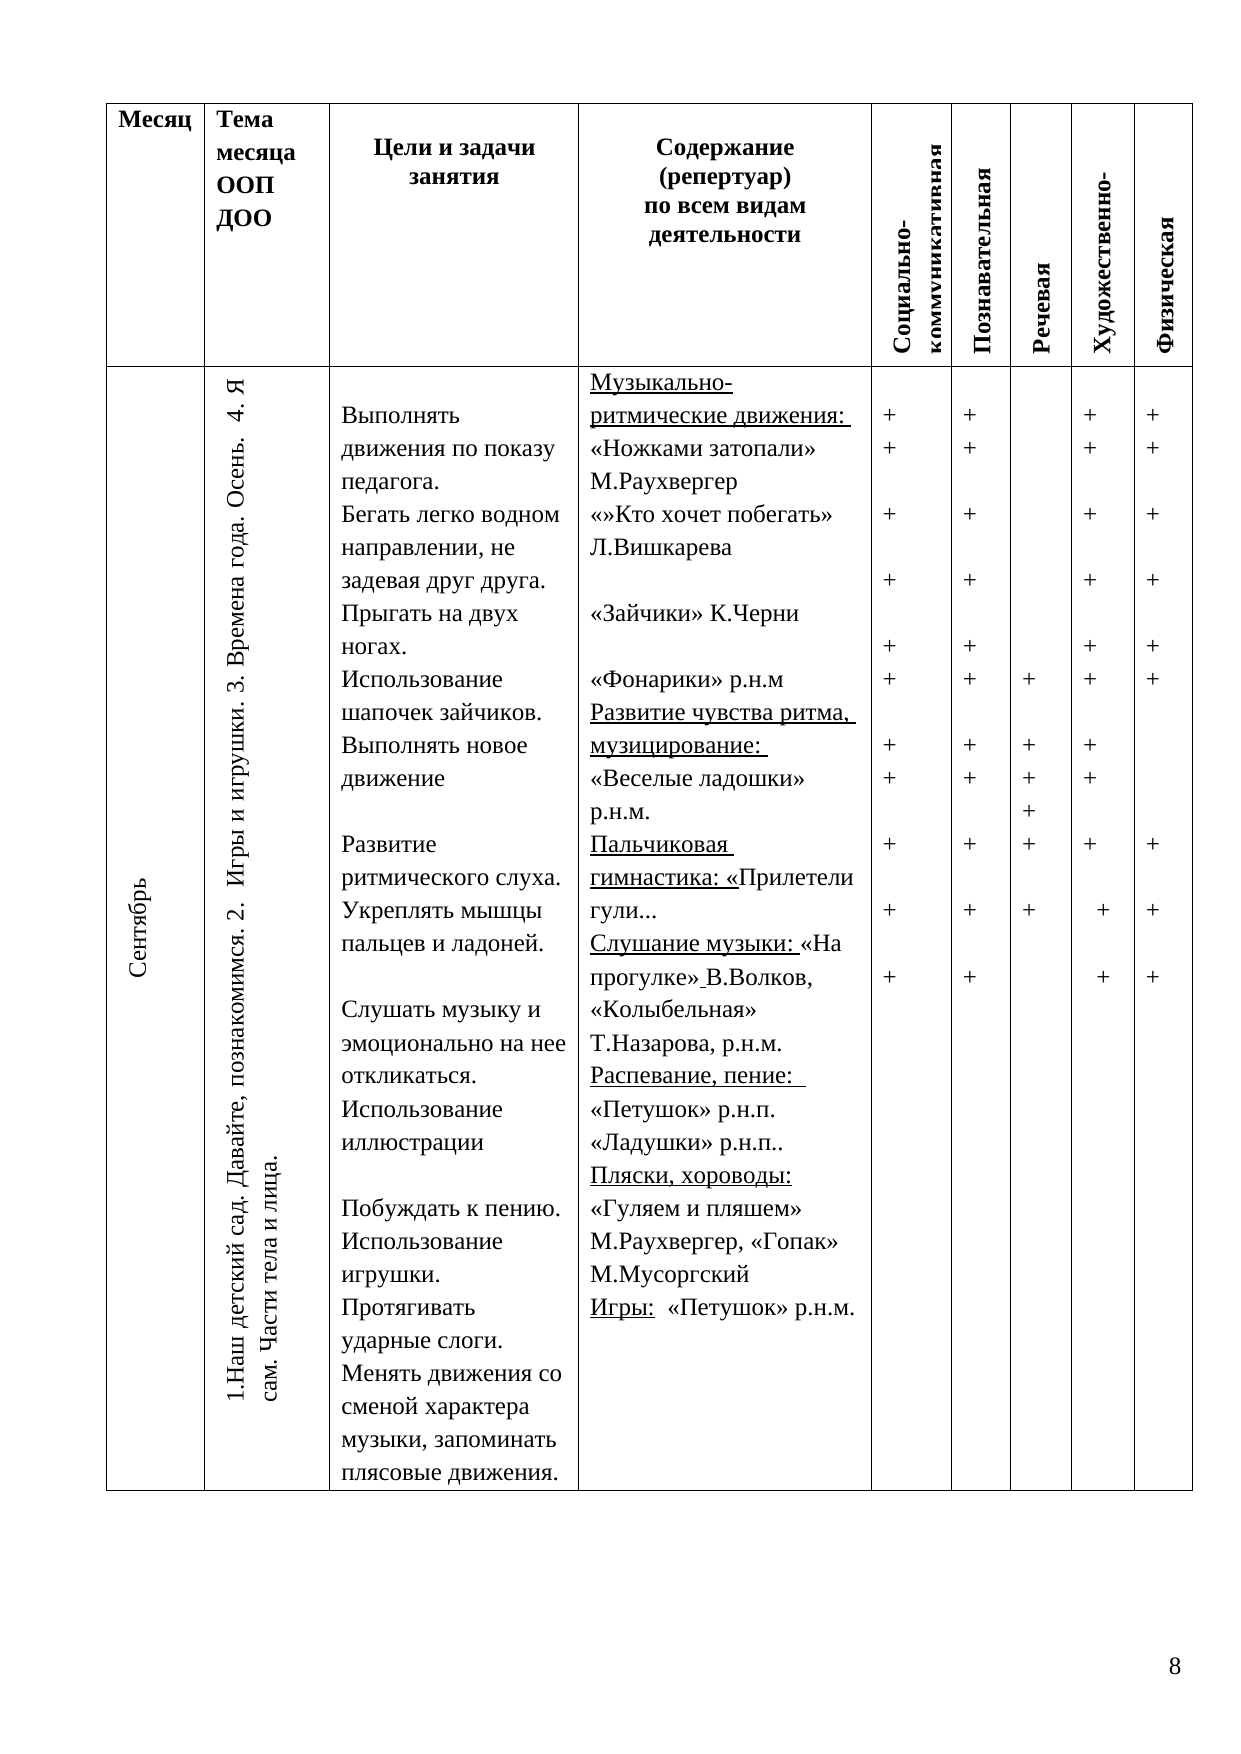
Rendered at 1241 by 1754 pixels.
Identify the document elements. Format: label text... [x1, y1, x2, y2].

table_cell + + + + + + [1011, 367, 1071, 1490]
table_cell 1.Наш детский сад. Давайте, познакомимся. 2. Игры и игрушки. 3. Времена года. Осень. 4. Я сам. Части тела и лица. [205, 367, 329, 1490]
table_cell Музыкально-ритмические движения: «Ножками затопали» М.Раухвергер «»Кто хочет побегать» Л.Вишкарева «Зайчики» К.Черни «Фонарики» р.н.м Развитие чувства ритма, музицирование: «Веселые ладошки» р.н.м. Пальчиковая гимнастика: «Прилетели гули... Слушание музыки: «На прогулке» В.Волков, «Колыбельная» Т.Назарова, р.н.м. Распевание, пение: «Петушок» р.н.п. «Ладушки» р.н.п.. Пляски, хороводы: «Гуляем и пляшем» М.Раухвергер, «Гопак» М.Мусоргский Игры: «Петушок» р.н.м. [579, 367, 871, 1490]
table_cell + + + + + + + + + + + [1072, 367, 1134, 1490]
table_cell Познавательная [952, 104, 1010, 366]
table_cell Сентябрь [107, 367, 204, 1490]
table_cell Речевая [1011, 104, 1071, 366]
table_cell + + + + + + + + + + + [952, 367, 1010, 1490]
table_cell + + + + + + + + + [1135, 367, 1192, 1490]
table_header Тема месяца ООП ДОО [205, 104, 329, 366]
table_cell Физическая [1135, 104, 1192, 366]
table_cell Художественно-эстетическая [1072, 104, 1134, 366]
table_cell + + + + + + + + + + + [872, 367, 951, 1490]
table_cell Социально-коммуникативная [872, 104, 951, 366]
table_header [579, 104, 871, 366]
table_cell Выполнять движения по показу педагога. Бегать легко водном направлении, не задевая друг друга. Прыгать на двух ногах. Использование шапочек зайчиков. Выполнять новое движение Развитие ритмического слуха. Укреплять мышцы пальцев и ладоней. Слушать музыку и эмоционально на нее откликаться. Использование иллюстрации Побуждать к пению. Использование игрушки. Протягивать ударные слоги. Менять движения со сменой характера музыки, запоминать плясовые движения. [330, 367, 578, 1490]
table_header Месяц [107, 104, 204, 366]
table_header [330, 104, 578, 366]
